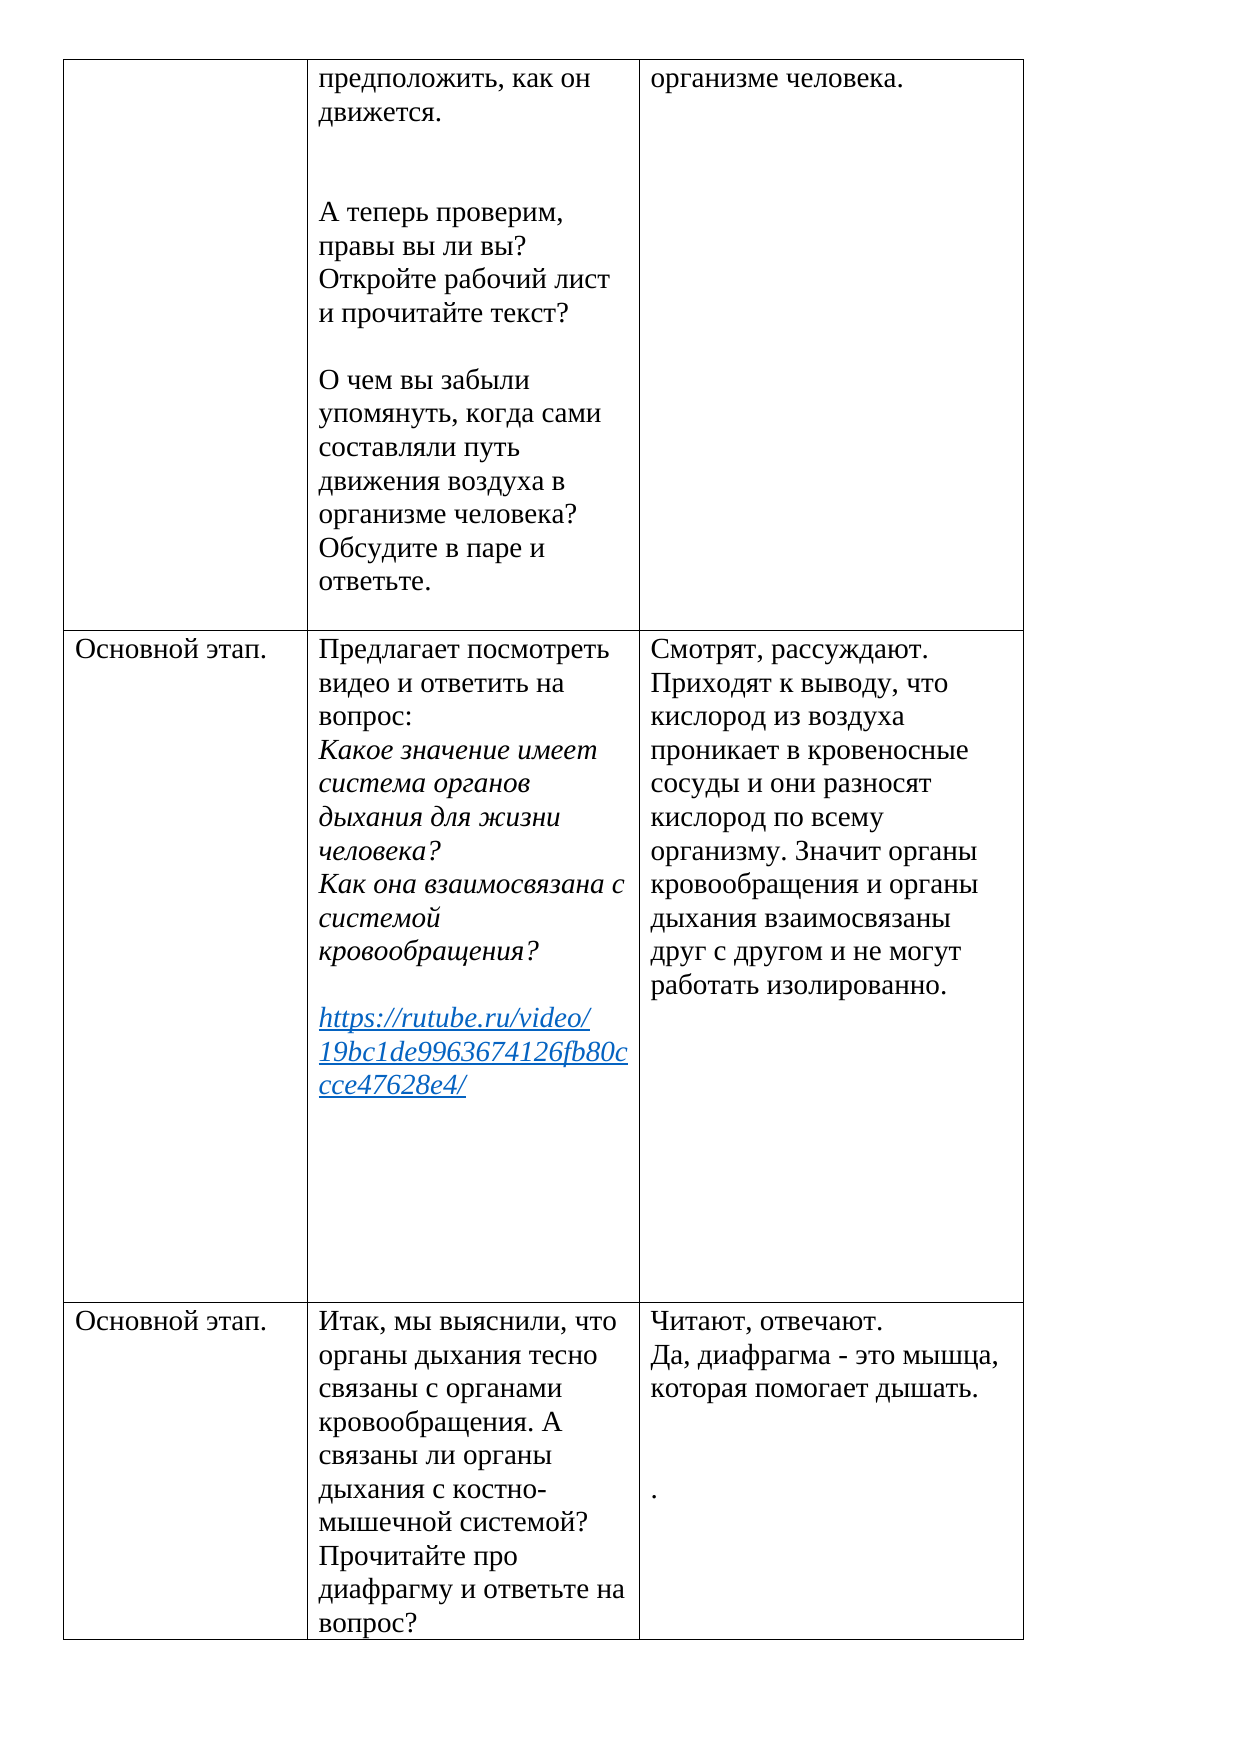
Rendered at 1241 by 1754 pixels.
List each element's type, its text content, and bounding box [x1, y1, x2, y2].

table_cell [640, 60, 1023, 630]
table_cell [308, 60, 639, 630]
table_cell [640, 1303, 1023, 1639]
table_cell Предлагает посмотреть видео и ответить на вопрос: Какое значение имеет система органов дыхания для жизни человека? Как она взаимосвязана с системой кровообращения? https://rutube.ru/video/19bc1de9963674126fb80ccce47628e4/ [308, 631, 639, 1302]
table_cell [64, 60, 307, 630]
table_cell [308, 1303, 639, 1639]
table_cell Основной этап. [64, 1303, 307, 1639]
table_cell Смотрят, рассуждают. Приходят к выводу, что кислород из воздуха проникает в кровеносные сосуды и они разносят кислород по всему организму. Значит органы кровообращения и органы дыхания взаимосвязаны друг с другом и не могут работать изолированно. [640, 631, 1023, 1302]
table_cell Основной этап. [64, 631, 307, 1302]
